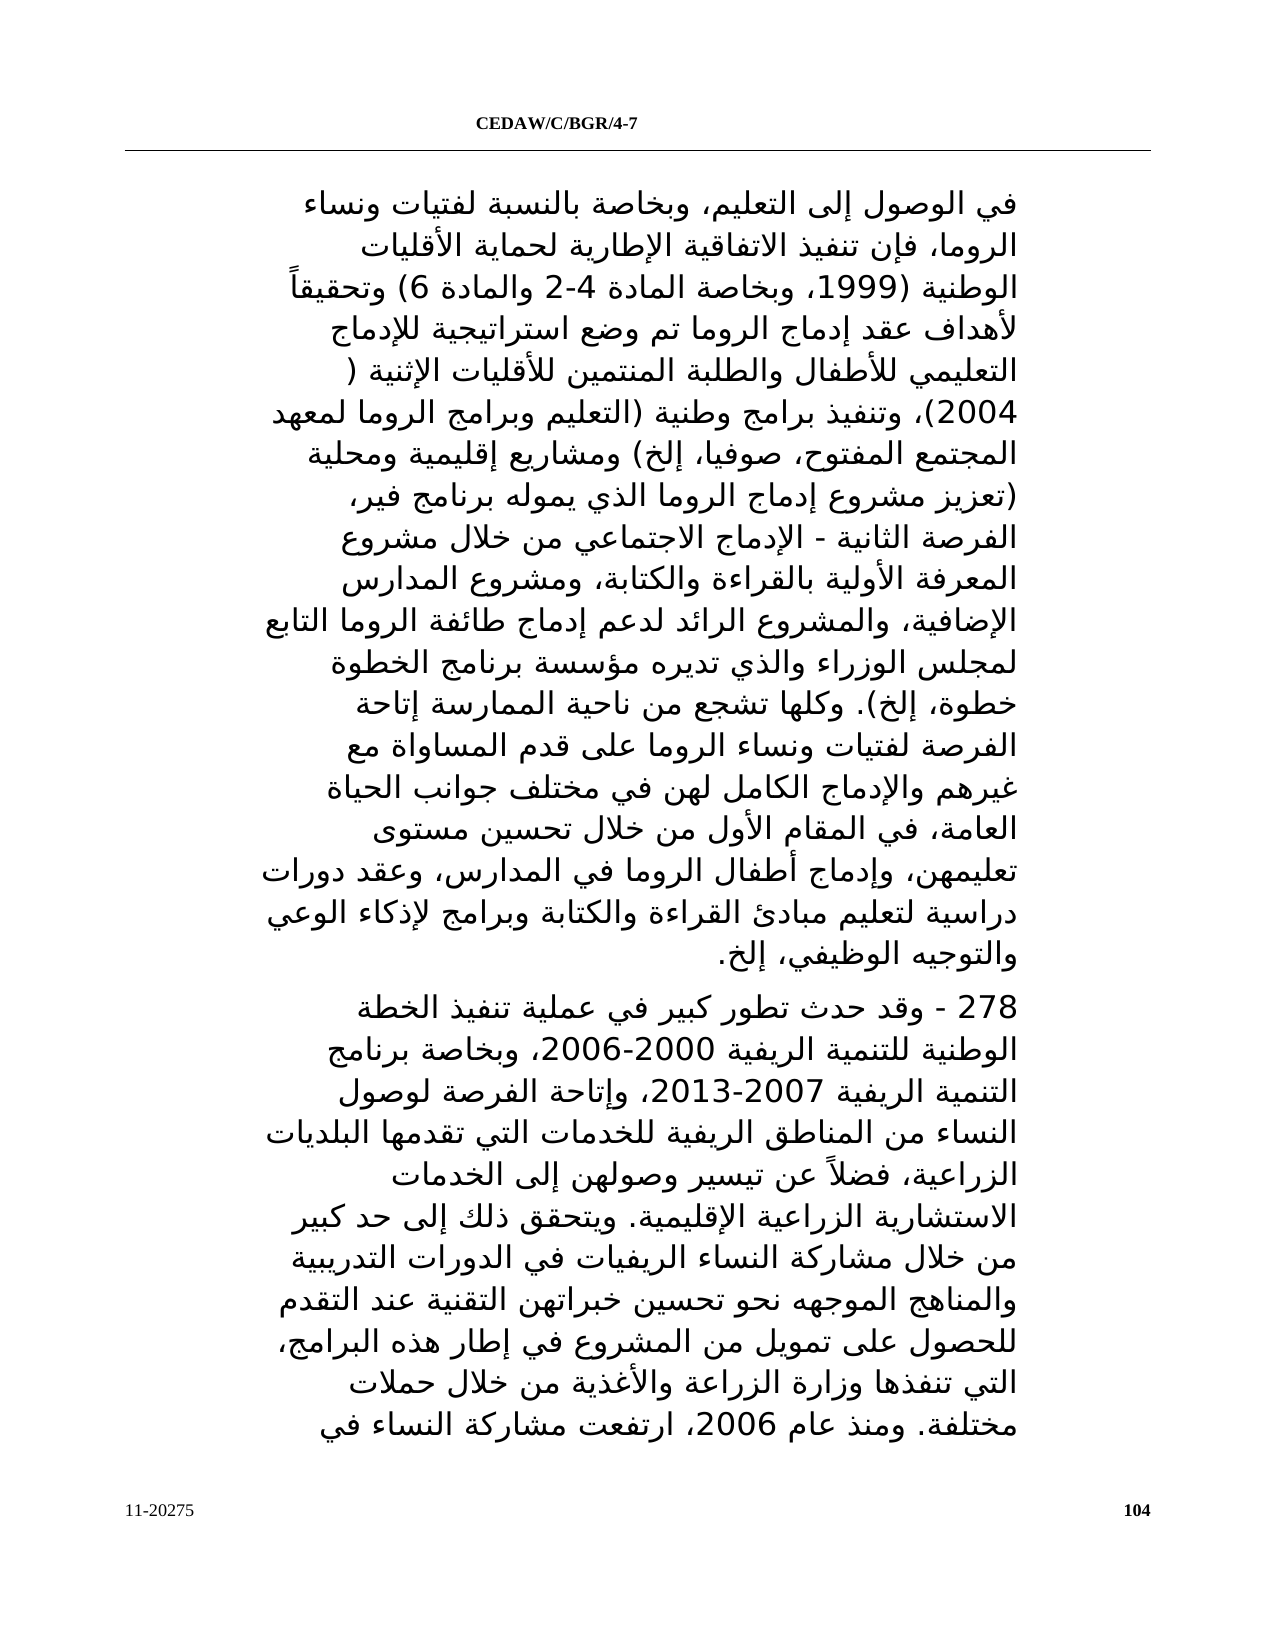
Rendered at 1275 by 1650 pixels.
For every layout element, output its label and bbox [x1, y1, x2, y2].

text [256, 181, 1018, 973]
text [256, 986, 1018, 1444]
